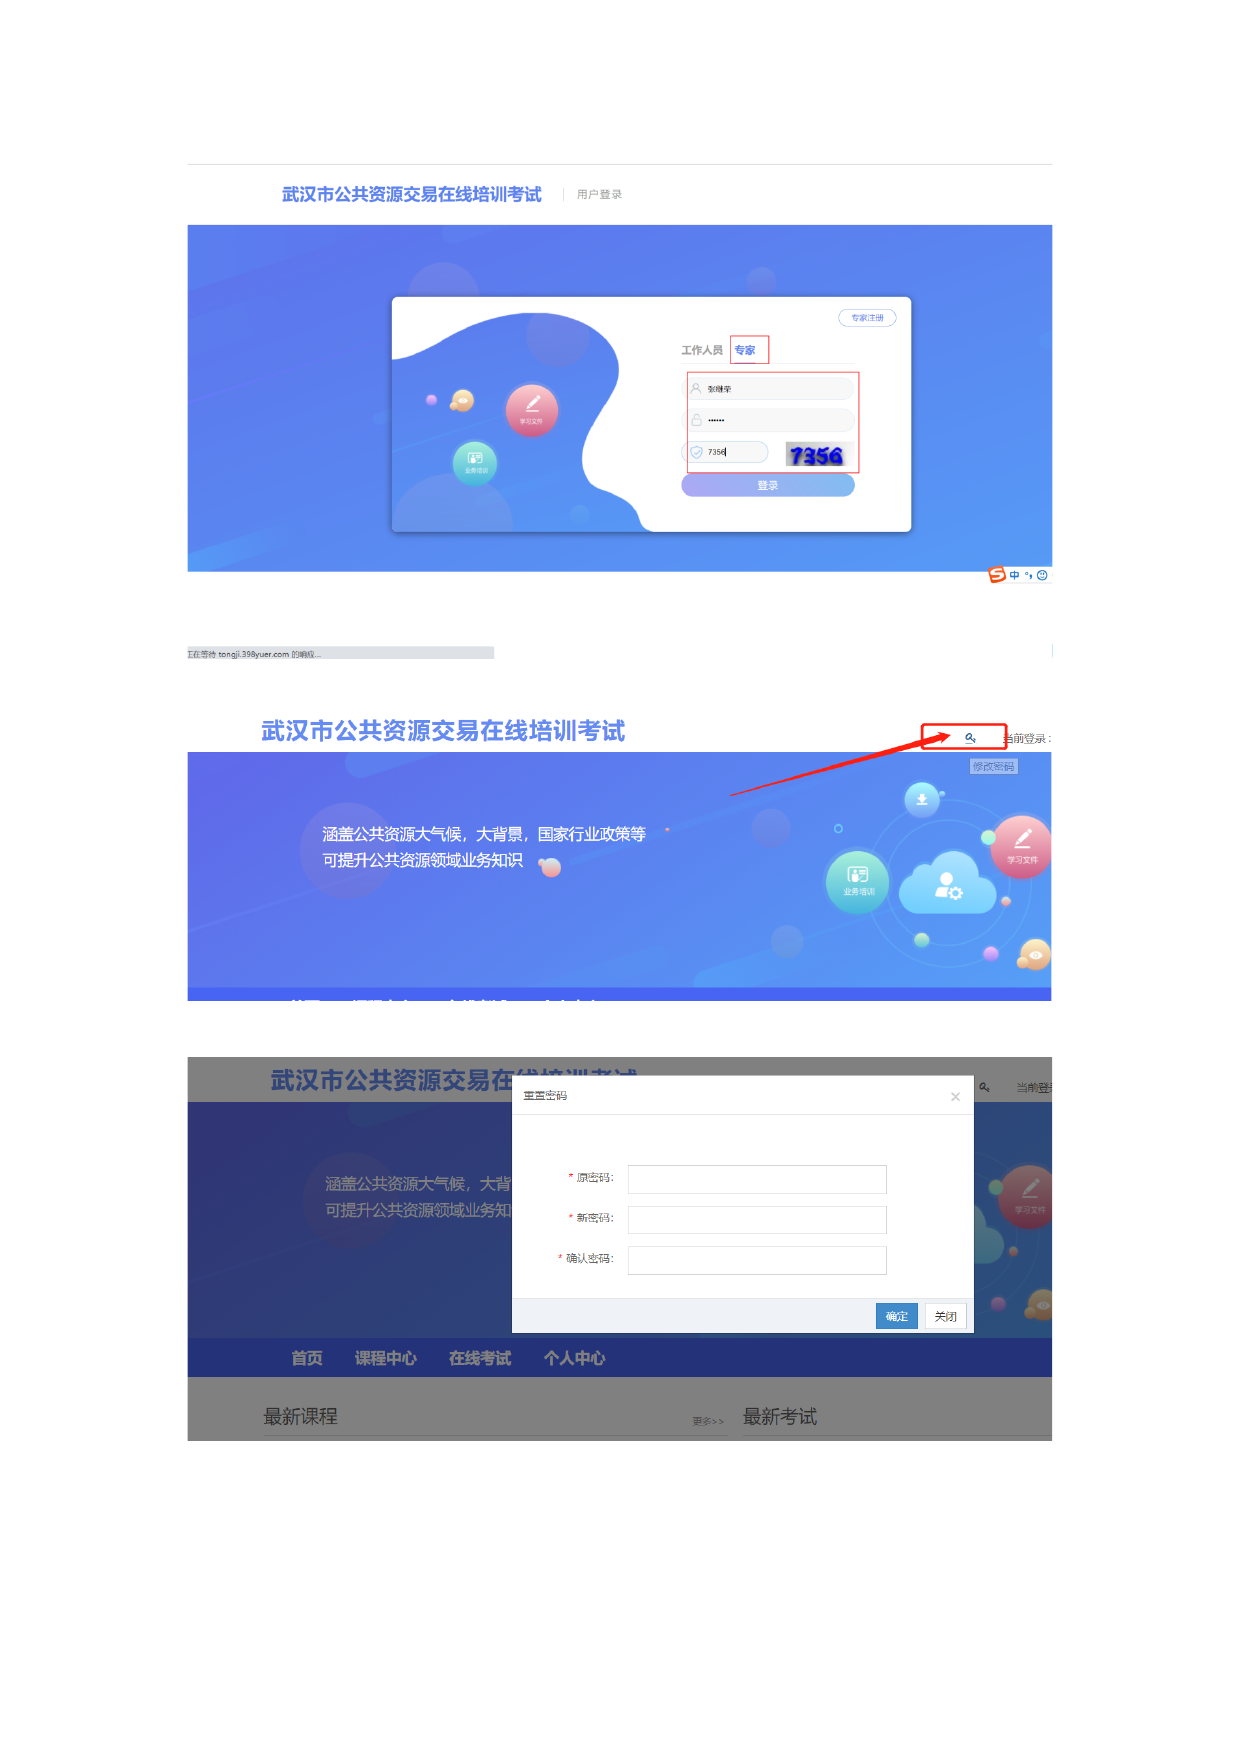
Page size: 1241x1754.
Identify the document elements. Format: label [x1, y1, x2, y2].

picture [187, 1057, 1053, 1441]
picture [187, 707, 1052, 1001]
picture [187, 162, 1053, 659]
